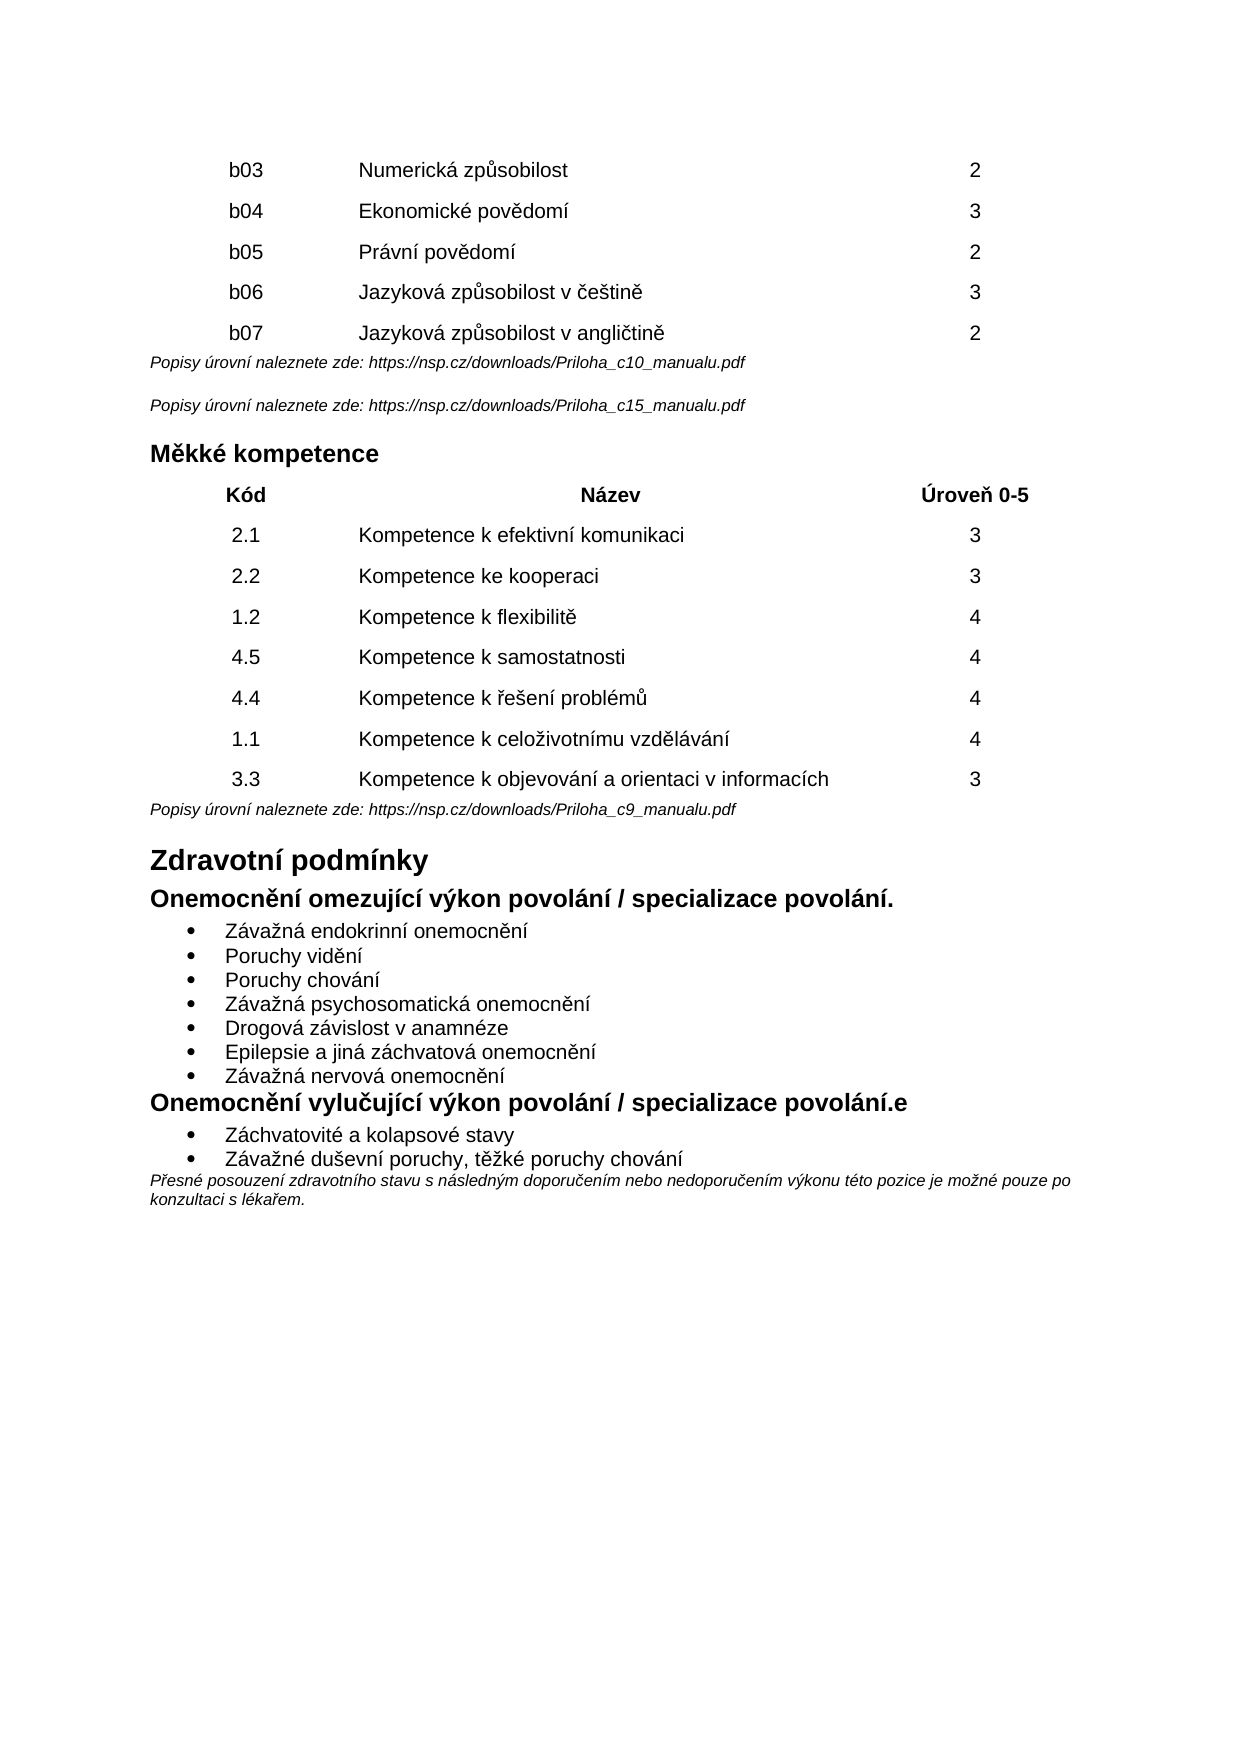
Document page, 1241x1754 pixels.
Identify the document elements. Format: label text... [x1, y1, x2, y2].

table_header Kód [142, 474, 350, 515]
table_cell Kompetence k objevování a orientaci v informacích [350, 759, 871, 799]
table_cell 1.2 [142, 596, 350, 637]
table_header Úroveň 0-5 [871, 474, 1079, 515]
list Závažná psychosomatická onemocnění [187, 992, 1090, 1016]
text Popisy úrovní naleznete zde: https://nsp.cz/downloads/Priloha_c10_manualu.pdf [150, 353, 1090, 372]
table_cell 4.5 [142, 637, 350, 677]
table_cell 2 [871, 313, 1079, 353]
list Drogová závislost v anamnéze [187, 1016, 1090, 1040]
table_cell 2 [871, 231, 1079, 272]
text Přesné posouzení zdravotního stavu s následným doporučením nebo nedoporučením výkonu této pozice je možné pouze po konzultaci s lékařem. [150, 1171, 1090, 1209]
table_cell 4 [871, 637, 1079, 677]
table_cell 4 [871, 596, 1079, 637]
table_cell Kompetence k efektivní komunikaci [350, 515, 871, 556]
text Popisy úrovní naleznete zde: https://nsp.cz/downloads/Priloha_c15_manualu.pdf [150, 396, 1090, 415]
list Epilepsie a jiná záchvatová onemocnění [187, 1040, 1090, 1064]
table_cell Kompetence k řešení problémů [350, 678, 871, 718]
table_cell 3 [871, 272, 1079, 312]
text Popisy úrovní naleznete zde: https://nsp.cz/downloads/Priloha_c9_manualu.pdf [150, 799, 1090, 818]
table_cell 4 [871, 718, 1079, 759]
table_header Název [350, 474, 871, 515]
list Závažná endokrinní onemocnění [187, 919, 1090, 943]
table_cell 2.2 [142, 556, 350, 596]
list Záchvatovité a kolapsové stavy [187, 1123, 1090, 1147]
table_cell Kompetence k celoživotnímu vzdělávání [350, 718, 871, 759]
table_cell 3 [871, 759, 1079, 799]
table_cell 1.1 [142, 718, 350, 759]
list Závažná nervová onemocnění [187, 1064, 1090, 1088]
list Poruchy chování [187, 967, 1090, 992]
subtitle Měkké kompetence [150, 439, 1090, 468]
table_cell Právní povědomí [350, 231, 871, 272]
table_cell Kompetence ke kooperaci [350, 556, 871, 596]
table_cell Kompetence k samostatnosti [350, 637, 871, 677]
table_cell b03 [142, 150, 350, 191]
list Poruchy vidění [187, 943, 1090, 967]
table_cell b07 [142, 313, 350, 353]
table_cell 3 [871, 556, 1079, 596]
table_cell Jazyková způsobilost v češtině [350, 272, 871, 312]
table_cell 3 [871, 191, 1079, 231]
table_cell Numerická způsobilost [350, 150, 871, 191]
table_cell 2 [871, 150, 1079, 191]
table_cell b04 [142, 191, 350, 231]
table_cell b05 [142, 231, 350, 272]
table_cell b06 [142, 272, 350, 312]
list Závažné duševní poruchy, těžké poruchy chování [187, 1147, 1090, 1171]
table_cell 4.4 [142, 678, 350, 718]
table_cell Jazyková způsobilost v angličtině [350, 313, 871, 353]
subtitle Onemocnění omezující výkon povolání / specializace povolání. [150, 884, 1090, 913]
table_cell 3 [871, 515, 1079, 556]
table_cell 4 [871, 678, 1079, 718]
subtitle Zdravotní podmínky [150, 842, 1090, 876]
table_cell Kompetence k flexibilitě [350, 596, 871, 637]
table_cell 3.3 [142, 759, 350, 799]
table_cell Ekonomické povědomí [350, 191, 871, 231]
subtitle Onemocnění vylučující výkon povolání / specializace povolání.e [150, 1088, 1090, 1117]
table_cell 2.1 [142, 515, 350, 556]
